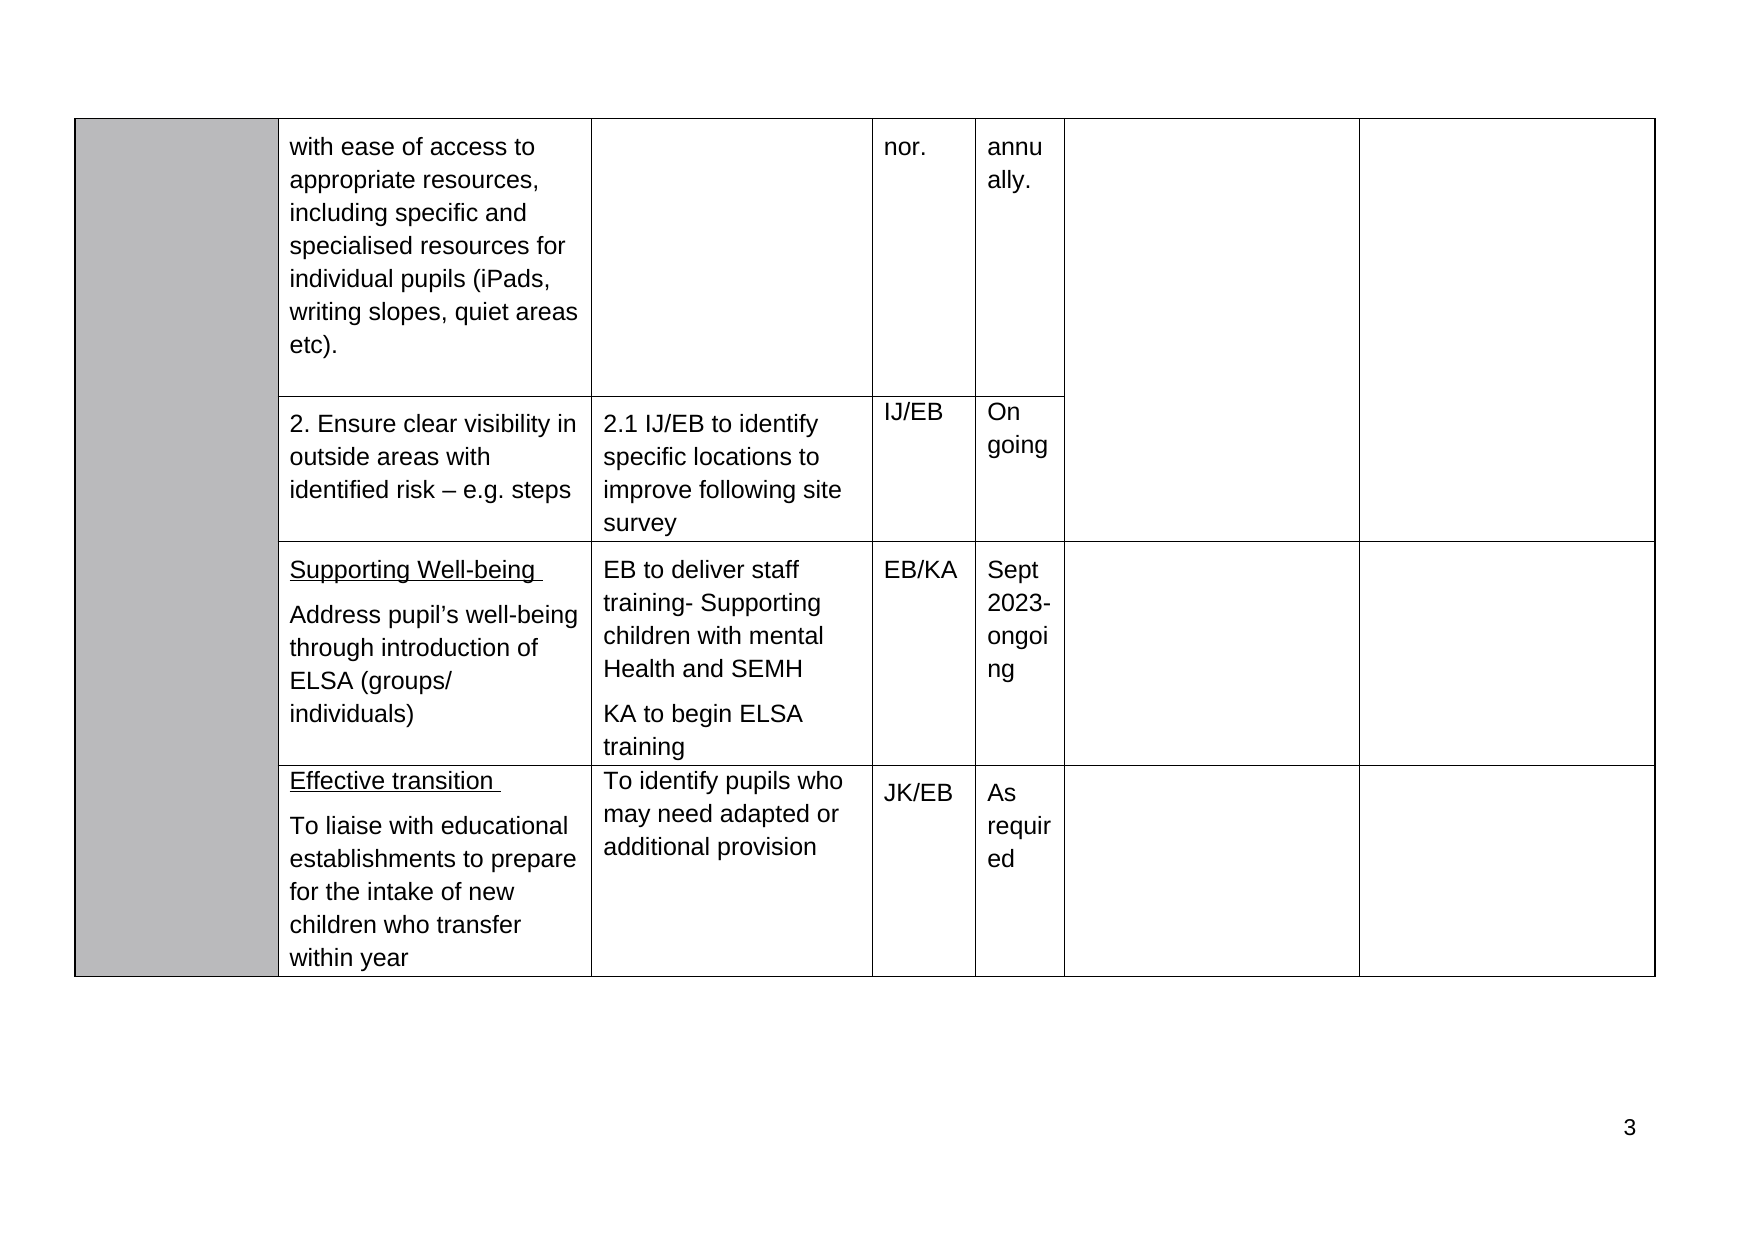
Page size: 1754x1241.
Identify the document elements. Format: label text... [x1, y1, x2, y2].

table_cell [873, 119, 975, 396]
table_cell IJ/EB [873, 397, 975, 541]
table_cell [592, 119, 872, 396]
table_cell [1065, 119, 1359, 541]
table_cell On going [976, 397, 1064, 541]
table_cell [279, 119, 591, 396]
table_cell Sept 2023- ongoing [976, 542, 1064, 765]
table_cell [1360, 766, 1654, 976]
table_cell [1360, 542, 1654, 765]
table_cell 2.1 IJ/EB to identify specific locations to improve following site survey [592, 397, 872, 541]
table_cell EB to deliver staff training- Supporting children with mental Health and SEMH KA to begin ELSA training [592, 542, 872, 765]
table_cell EB/KA [873, 542, 975, 765]
table_cell Effective transition To liaise with educational establishments to prepare for the intake of new children who transfer within year [279, 766, 591, 976]
table_cell As requir ed [976, 766, 1064, 976]
table_cell To identify pupils who may need adapted or additional provision [592, 766, 872, 976]
table_cell [1065, 766, 1359, 976]
table_cell [1360, 119, 1654, 541]
table_cell JK/EB [873, 766, 975, 976]
table_cell [1065, 542, 1359, 765]
table_cell Supporting Well-being Address pupil’s well-being through introduction of ELSA (groups/ individuals) [279, 542, 591, 765]
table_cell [976, 119, 1064, 396]
table_cell 2. Ensure clear visibility in outside areas with identified risk – e.g. steps [279, 397, 591, 541]
